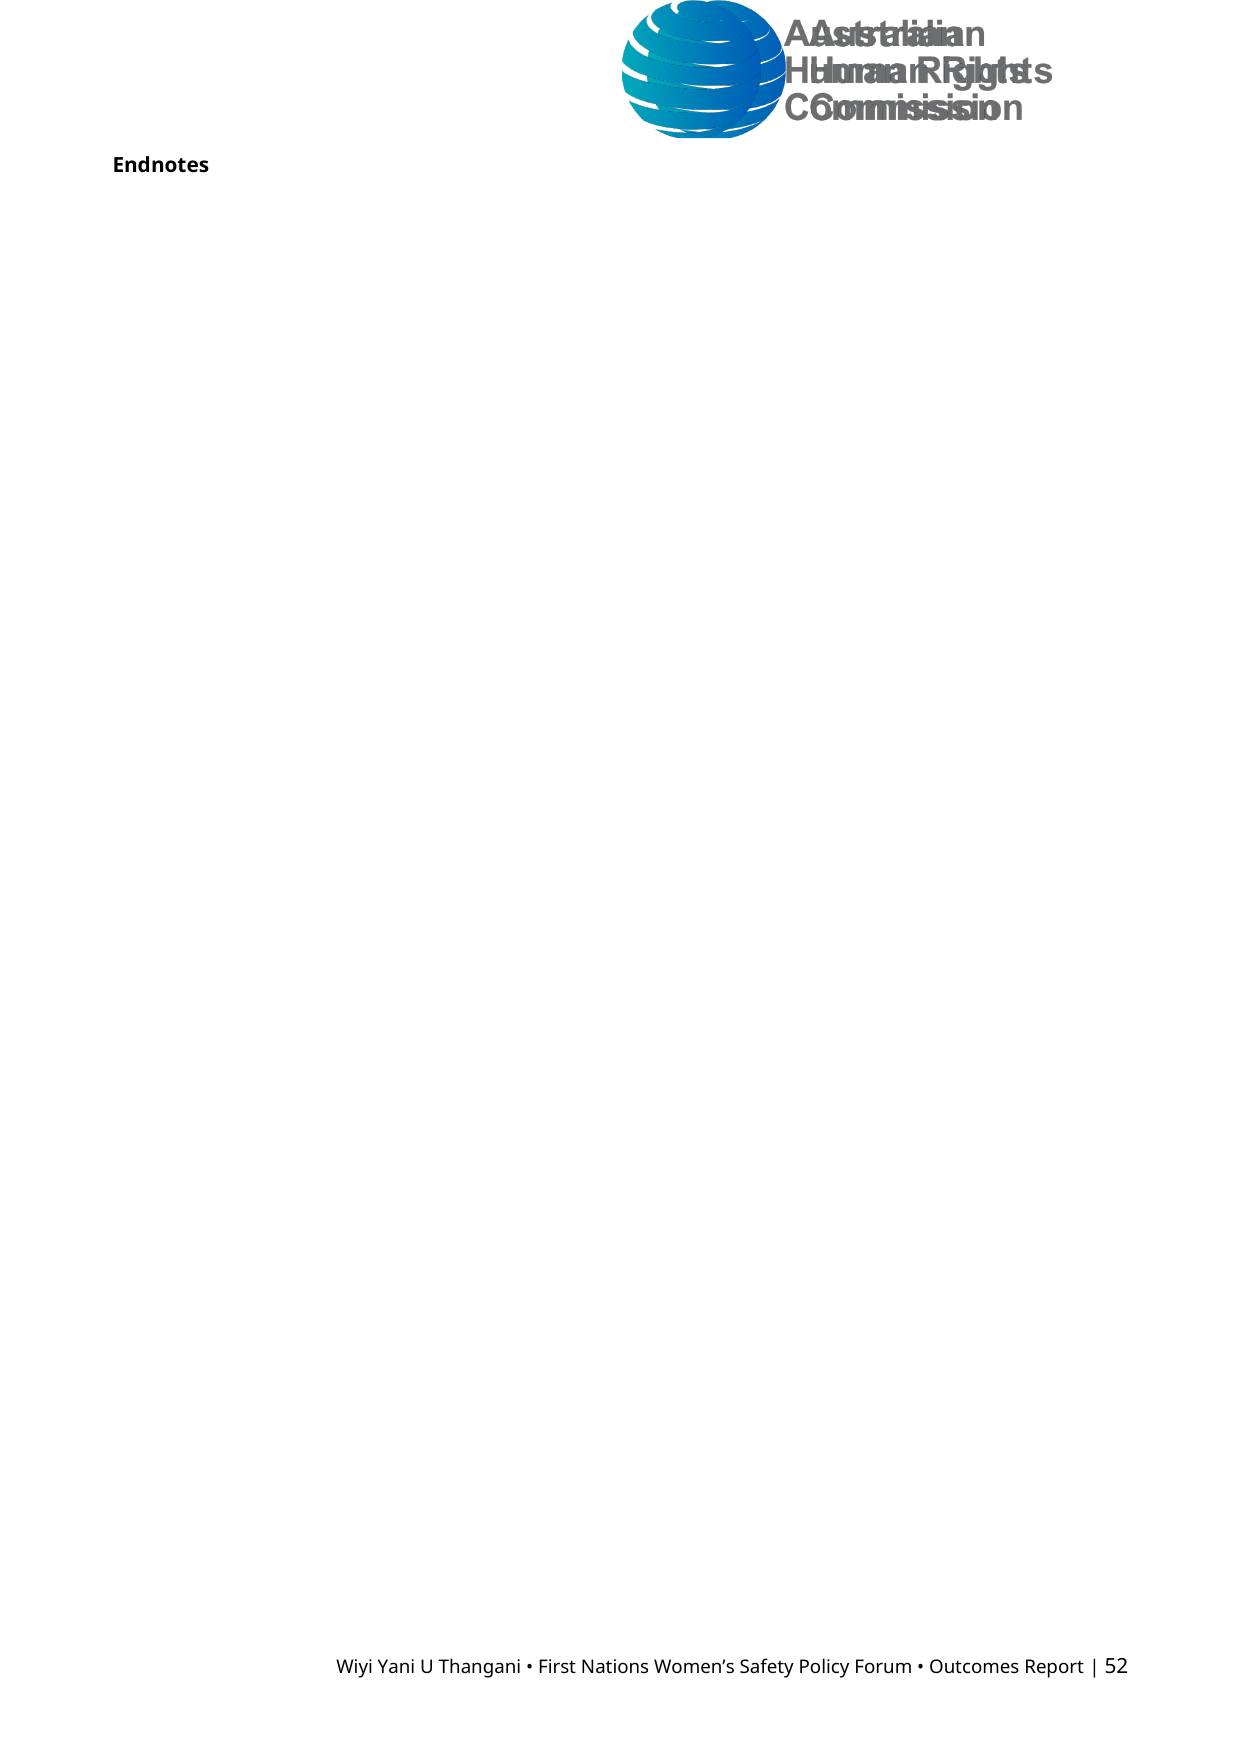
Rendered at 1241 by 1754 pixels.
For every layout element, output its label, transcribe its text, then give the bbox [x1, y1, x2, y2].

text Endnotes [112, 150, 1128, 178]
picture [692, 0, 1054, 138]
picture [620, 0, 684, 136]
